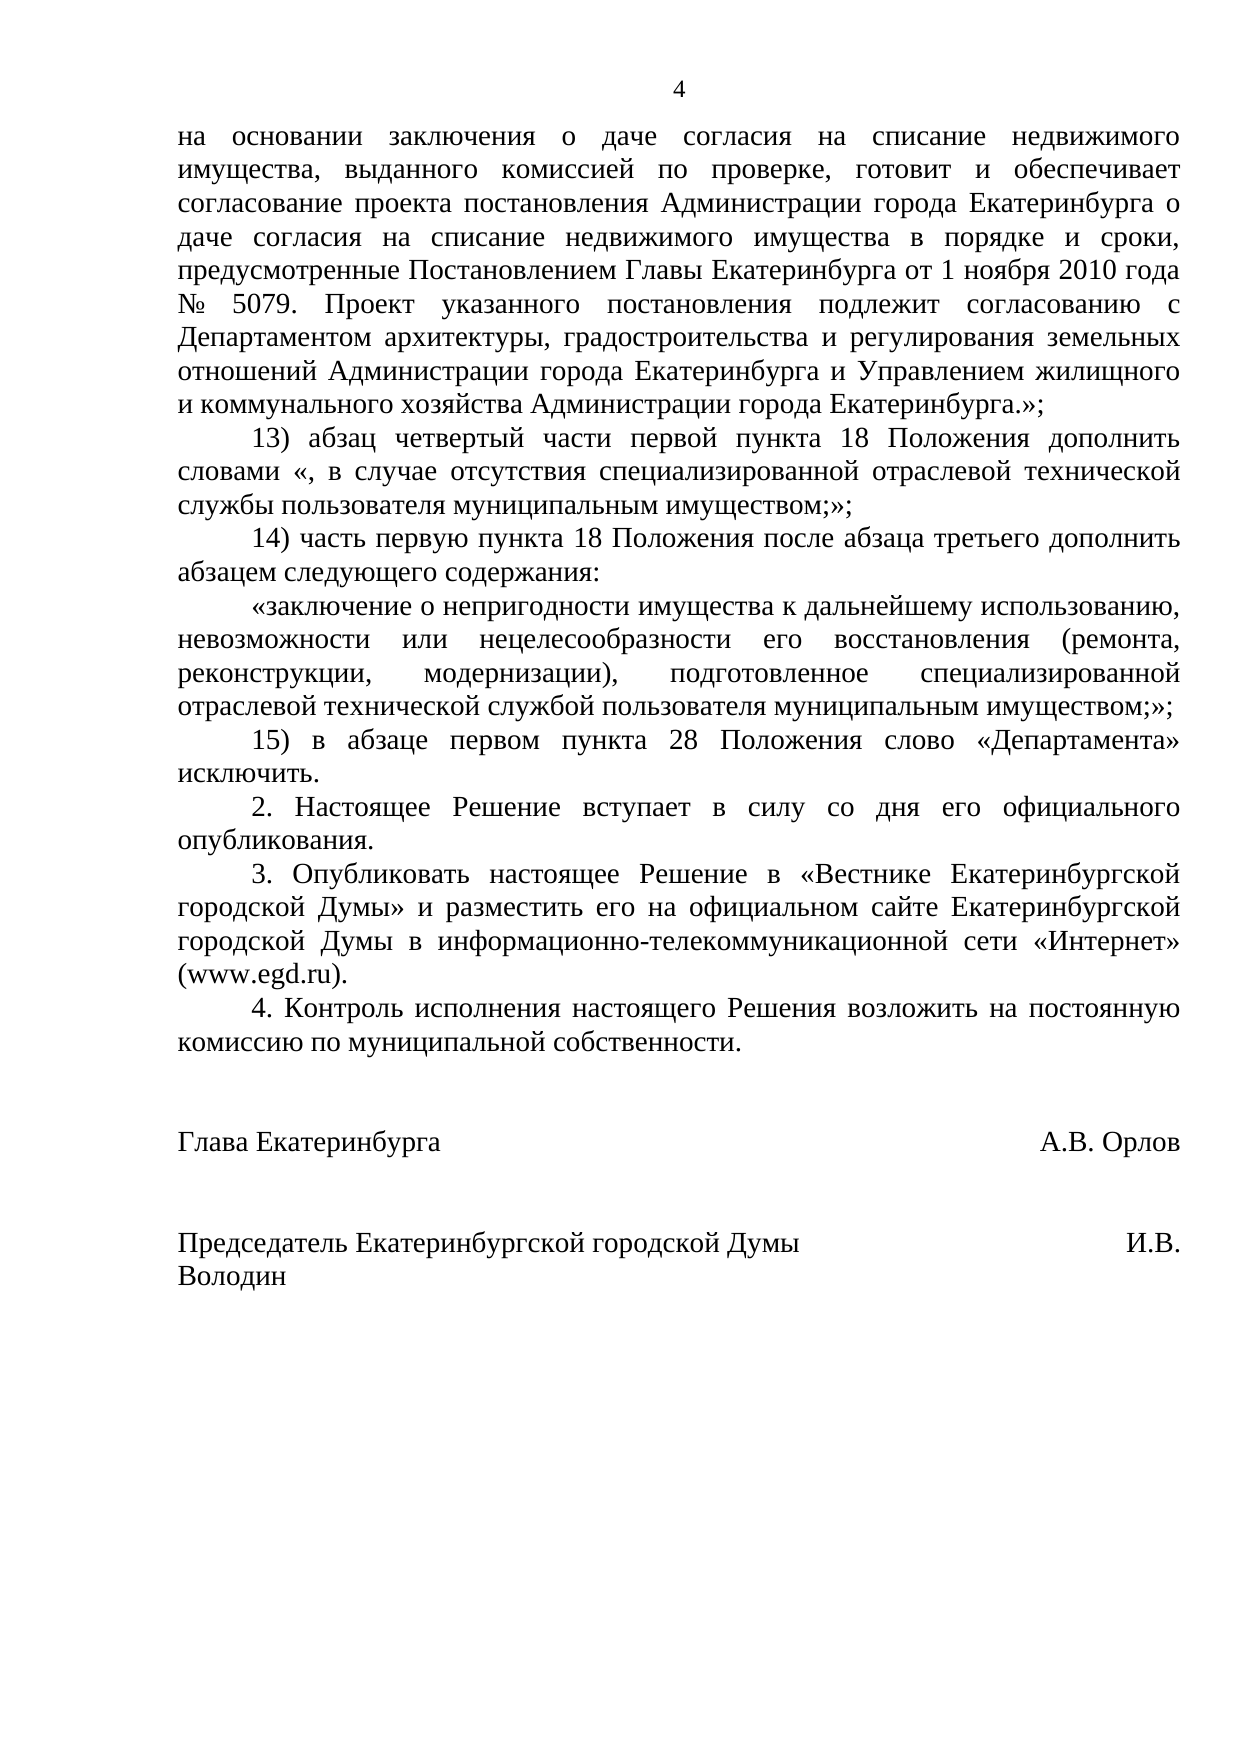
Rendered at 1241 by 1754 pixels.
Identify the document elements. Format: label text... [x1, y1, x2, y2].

text 15) в абзаце первом пункта 28 Положения слово «Департамента» исключить. [177, 722, 1181, 789]
text 4. Контроль исполнения настоящего Решения возложить на постоянную комиссию по муниципальной собственности. [177, 990, 1181, 1057]
text 13) абзац четвертый части первой пункта 18 Положения дополнить словами «, в случае отсутствия специализированной отраслевой технической службы пользователя муниципальным имуществом;»; [177, 420, 1181, 521]
text Председатель Екатеринбургской городской Думы И.В. Володин [177, 1225, 1181, 1292]
text 2. Настоящее Решение вступает в силу со дня его официального опубликования. [177, 789, 1181, 856]
text «заключение о непригодности имущества к дальнейшему использованию, невозможности или нецелесообразности его восстановления (ремонта, реконструкции, модернизации), подготовленное специализированной отраслевой технической службой пользователя муниципальным имуществом;»; [177, 588, 1181, 722]
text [177, 118, 1181, 420]
text Глава Екатеринбурга А.В. Орлов [177, 1124, 1181, 1158]
text 3. Опубликовать настоящее Решение в «Вестнике Екатеринбургской городской Думы» и разместить его на официальном сайте Екатеринбургской городской Думы в информационно-телекоммуникационной сети «Интернет» (www.egd.ru). [177, 856, 1181, 990]
text 14) часть первую пункта 18 Положения после абзаца третьего дополнить абзацем следующего содержания: [177, 521, 1181, 588]
